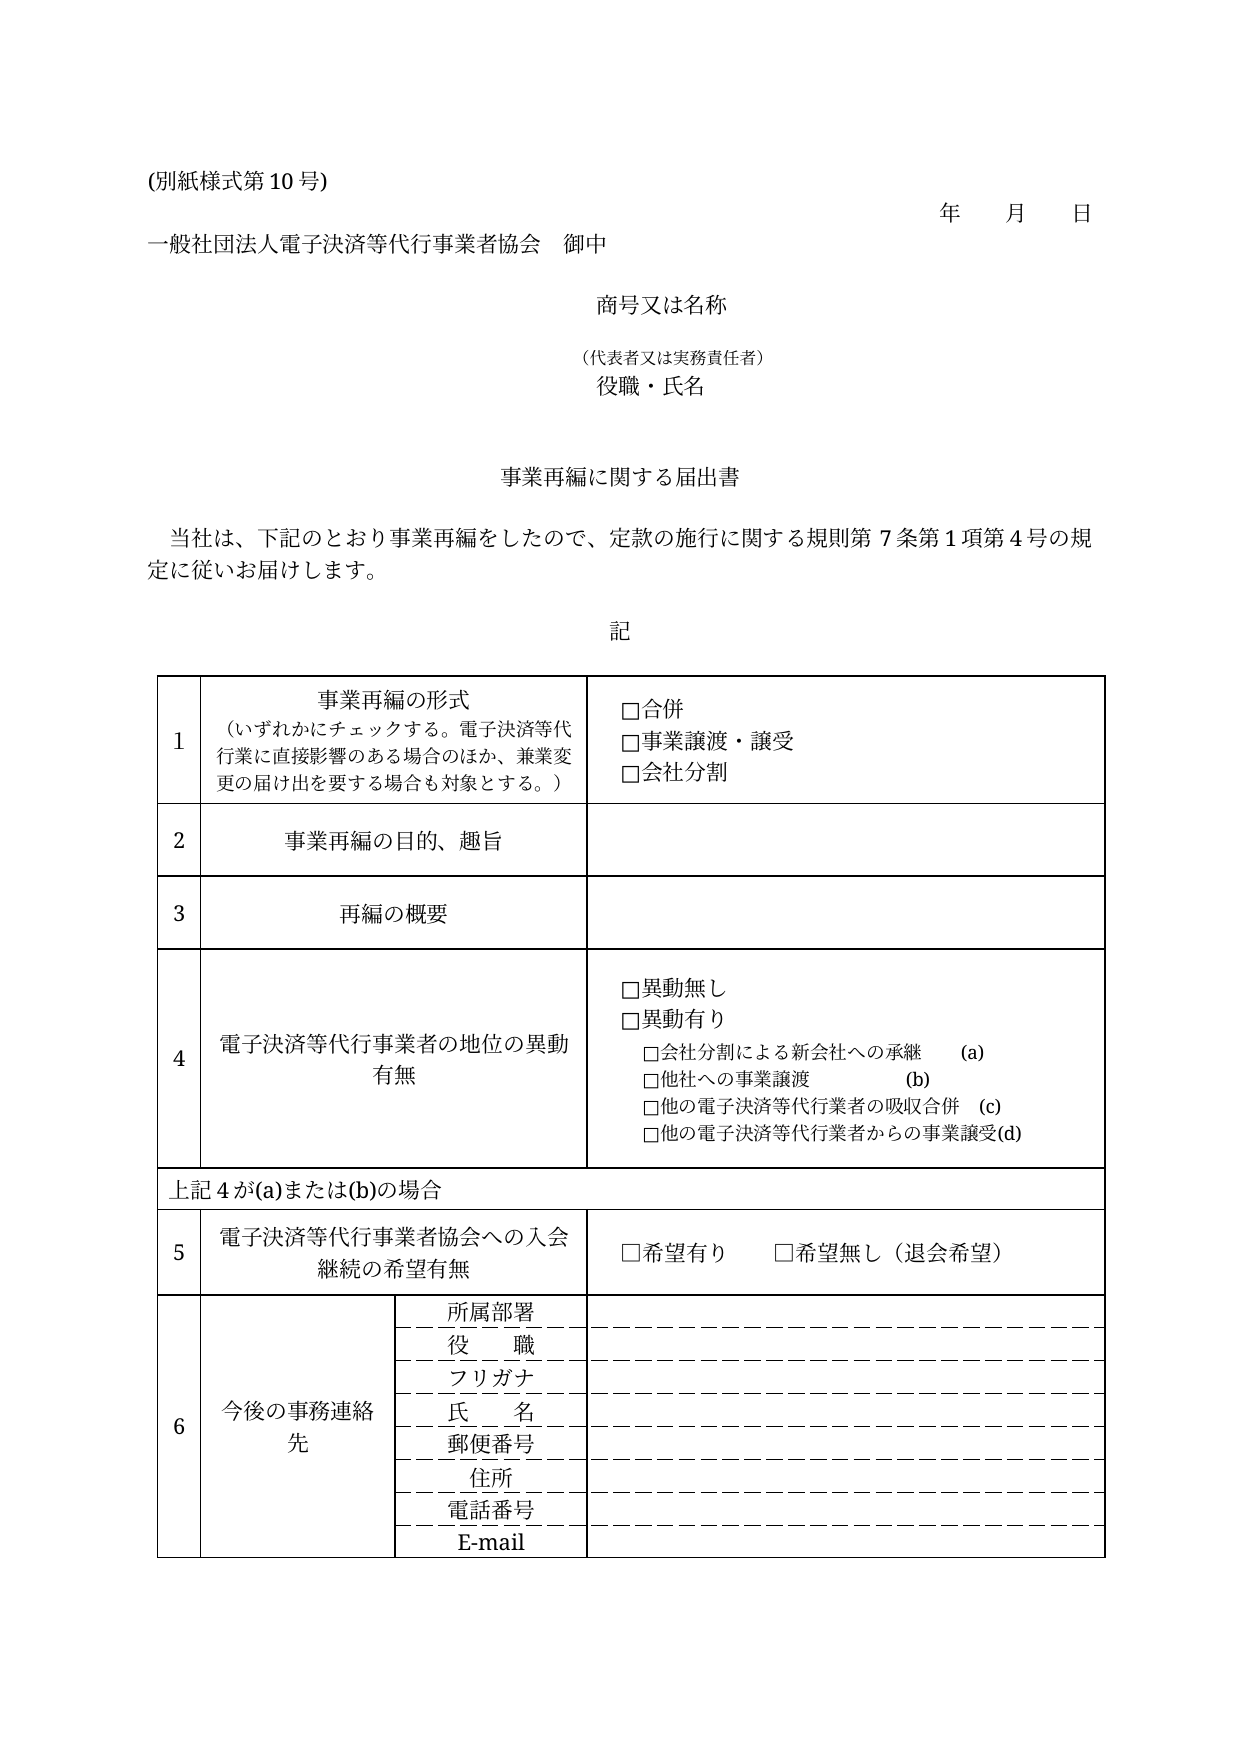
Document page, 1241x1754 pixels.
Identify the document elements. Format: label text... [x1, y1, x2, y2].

table_cell [588, 804, 1104, 875]
table_cell [588, 1525, 1104, 1557]
text （代表者又は実務責任者） [148, 345, 1092, 369]
table_cell [588, 1426, 1104, 1459]
text 役職・氏名 [148, 369, 1092, 400]
table_cell 再編の概要 [201, 877, 586, 948]
table_cell 4 [158, 950, 200, 1167]
table_cell 6 [158, 1296, 200, 1557]
text 商号又は名称 [148, 288, 1092, 320]
table_cell 事業再編の目的、趣旨 [201, 804, 586, 875]
table_header □合併 □事業譲渡・譲受 □会社分割 [588, 677, 1104, 802]
table_header 事業再編の形式 （いずれかにチェックする。電子決済等代行業に直接影響のある場合のほか、兼業変更の届け出を要する場合も対象とする。） [201, 677, 586, 802]
table_cell 3 [158, 877, 200, 948]
table_cell 氏 名 [396, 1393, 586, 1426]
table_cell 電話番号 [396, 1492, 586, 1525]
table_cell □希望有り □希望無し（退会希望） [588, 1210, 1104, 1294]
table_cell 郵便番号 [396, 1426, 586, 1459]
text 事業再編に関する届出書 [148, 460, 1092, 491]
table_cell 2 [158, 804, 200, 875]
table_cell [588, 1393, 1104, 1426]
table_cell [588, 1492, 1104, 1525]
text (別紙様式第10号) [148, 164, 1092, 196]
table_cell 今後の事務連絡先 [201, 1296, 394, 1557]
text 一般社団法人電子決済等代行事業者協会 御中 [148, 227, 1092, 259]
table_cell 5 [158, 1210, 200, 1294]
table_cell E-mail [396, 1525, 586, 1557]
table_cell 所属部署 [396, 1296, 586, 1327]
table_cell [588, 877, 1104, 948]
table_cell [588, 1327, 1104, 1360]
table_cell フリガナ [396, 1360, 586, 1393]
table_cell 上記4が(a)または(b)の場合 [158, 1169, 1104, 1209]
table_cell 電子決済等代行事業者協会への入会継続の希望有無 [201, 1210, 586, 1294]
table_cell 電子決済等代行事業者の地位の異動有無 [201, 950, 586, 1167]
table_header １ [158, 677, 200, 802]
text 記 [148, 614, 1092, 646]
table_cell [588, 1459, 1104, 1492]
text 年 月 日 [148, 196, 1092, 227]
table_cell 役 職 [396, 1327, 586, 1360]
text 当社は、下記のとおり事業再編をしたので、定款の施行に関する規則第7条第1項第4号の規定に従いお届けします。 [148, 521, 1092, 584]
table_cell [588, 1360, 1104, 1393]
table_cell [588, 1296, 1104, 1327]
table_cell □異動無し □異動有り □会社分割による新会社への承継 (a) □他社への事業譲渡 (b) □他の電子決済等代行業者の吸収合併 (c) □他の電子決済等代行業者からの事業譲受(d) [588, 950, 1104, 1167]
table_cell 住所 [396, 1459, 586, 1492]
